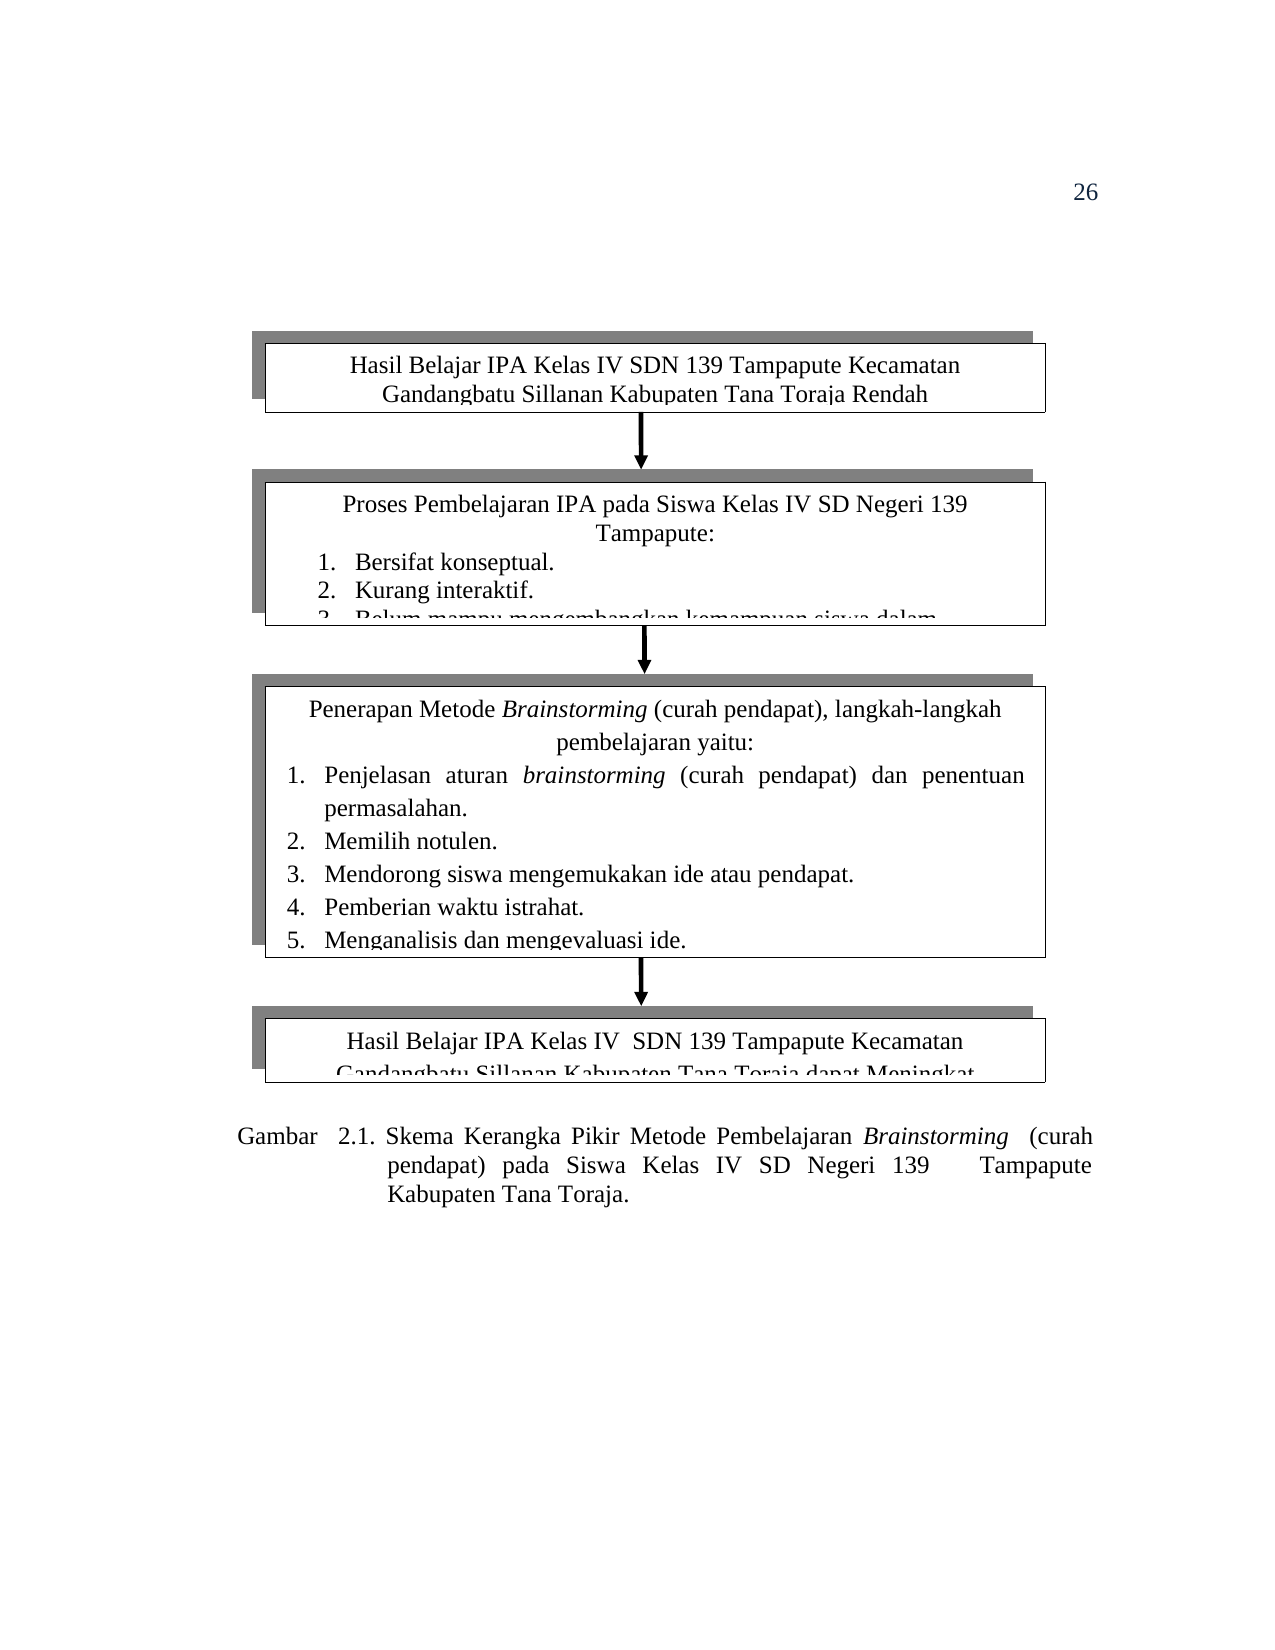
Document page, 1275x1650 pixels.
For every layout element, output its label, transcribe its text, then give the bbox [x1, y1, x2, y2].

text Gambar 2.1. Skema Kerangka Pikir Metode Pembelajaran Brainstorming (curah pendapat) pada Siswa Kelas IV SD Negeri 139 Tampapute Kabupaten Tana Toraja. [237, 1121, 1093, 1207]
